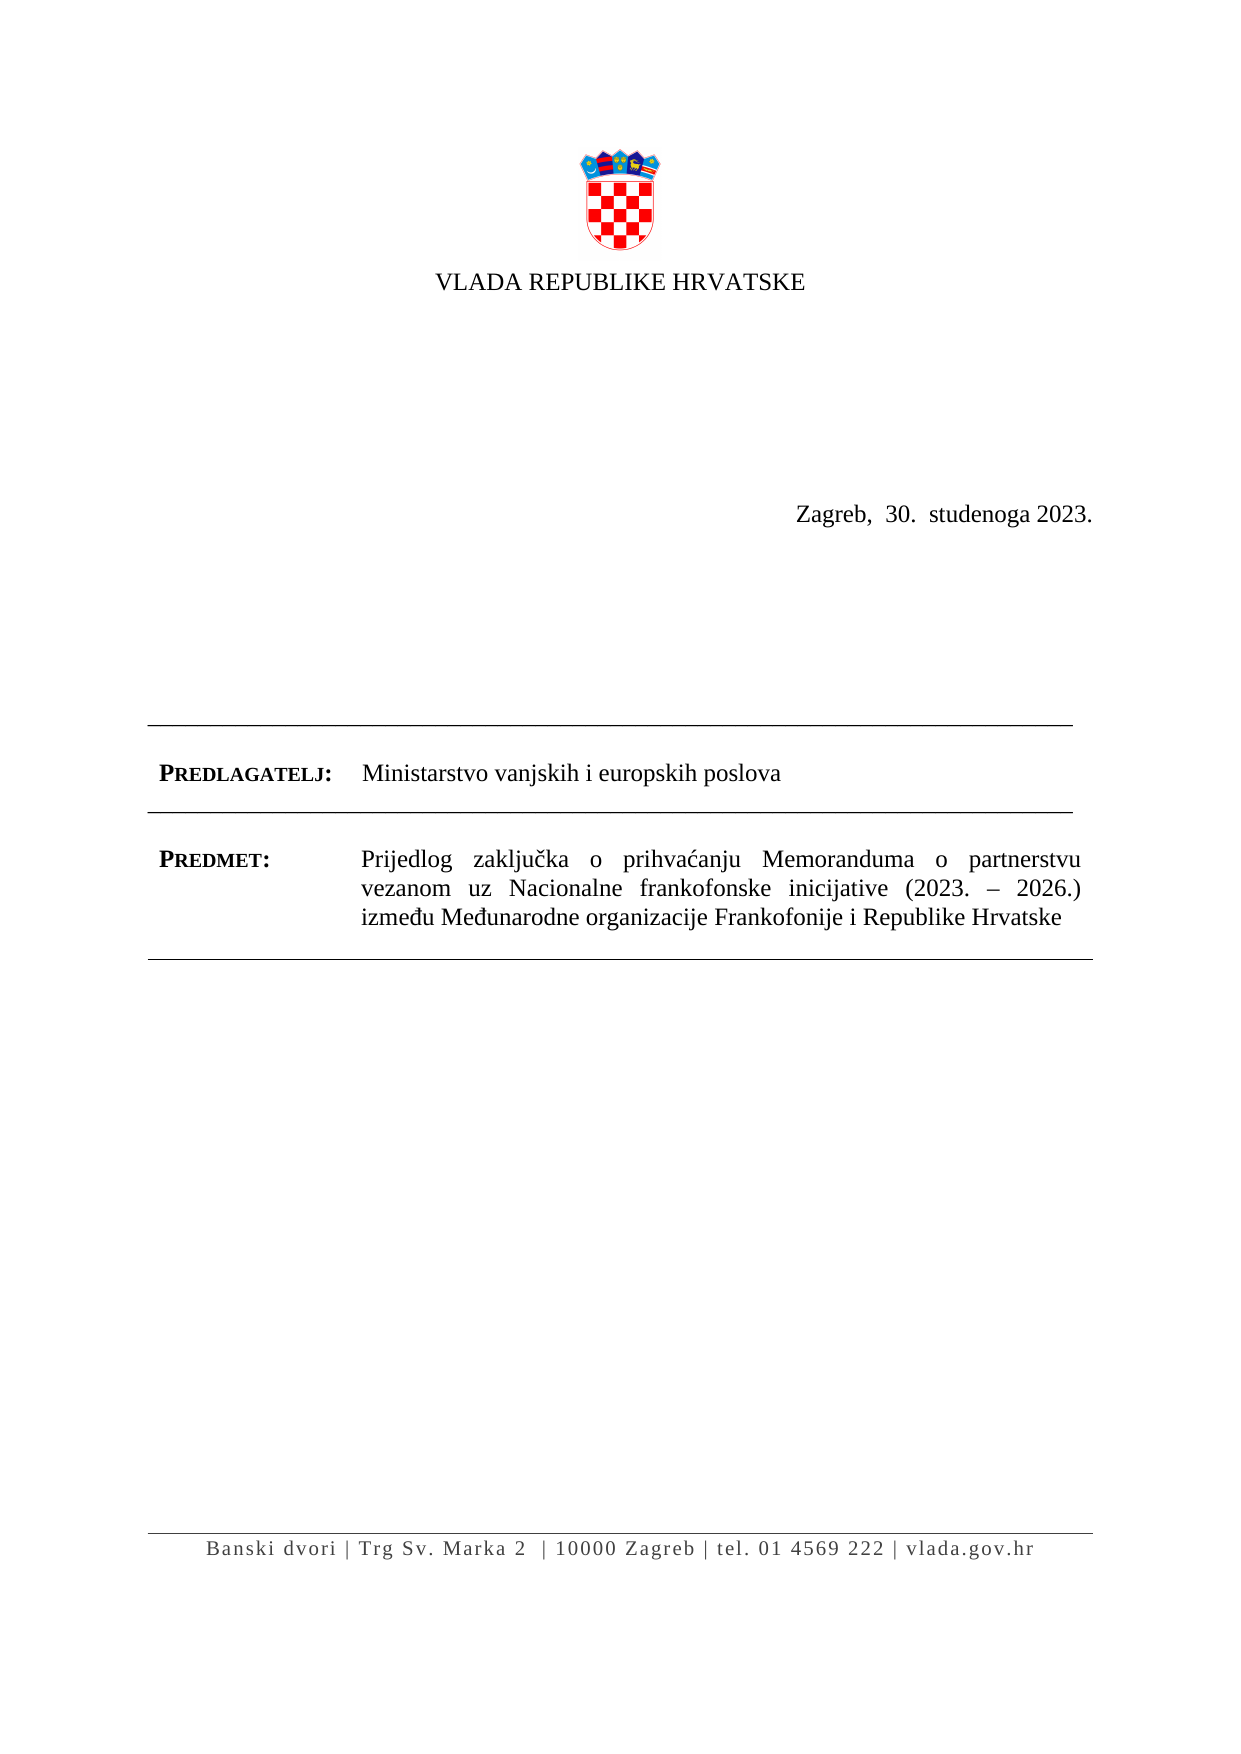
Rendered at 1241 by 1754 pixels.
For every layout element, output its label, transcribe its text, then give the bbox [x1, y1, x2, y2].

text __________________________________________________________________________ [148, 701, 1093, 729]
table_header Predlagatelj: [148, 729, 351, 787]
text VLADA REPUBLIKE HRVATSKE [148, 267, 1093, 296]
text Banski dvori | Trg Sv. Marka 2 | 10000 Zagreb | tel. 01 4569 222 | vlada.gov.hr [148, 1534, 1093, 1560]
table_header Prijedlog zaključka o prihvaćanju Memoranduma o partnerstvu vezanom uz Nacionalne frankofonske inicijative (2023. – 2026.) između Međunarodne organizacije Frankofonije i Republike Hrvatske [350, 816, 1093, 959]
text Zagreb, 30. studenoga 2023. [148, 499, 1093, 528]
text __________________________________________________________________________ [148, 787, 1093, 816]
table_header Predmet: [148, 816, 349, 959]
table_header Ministarstvo vanjskih i europskih poslova [351, 729, 1093, 787]
picture [578, 147, 662, 261]
